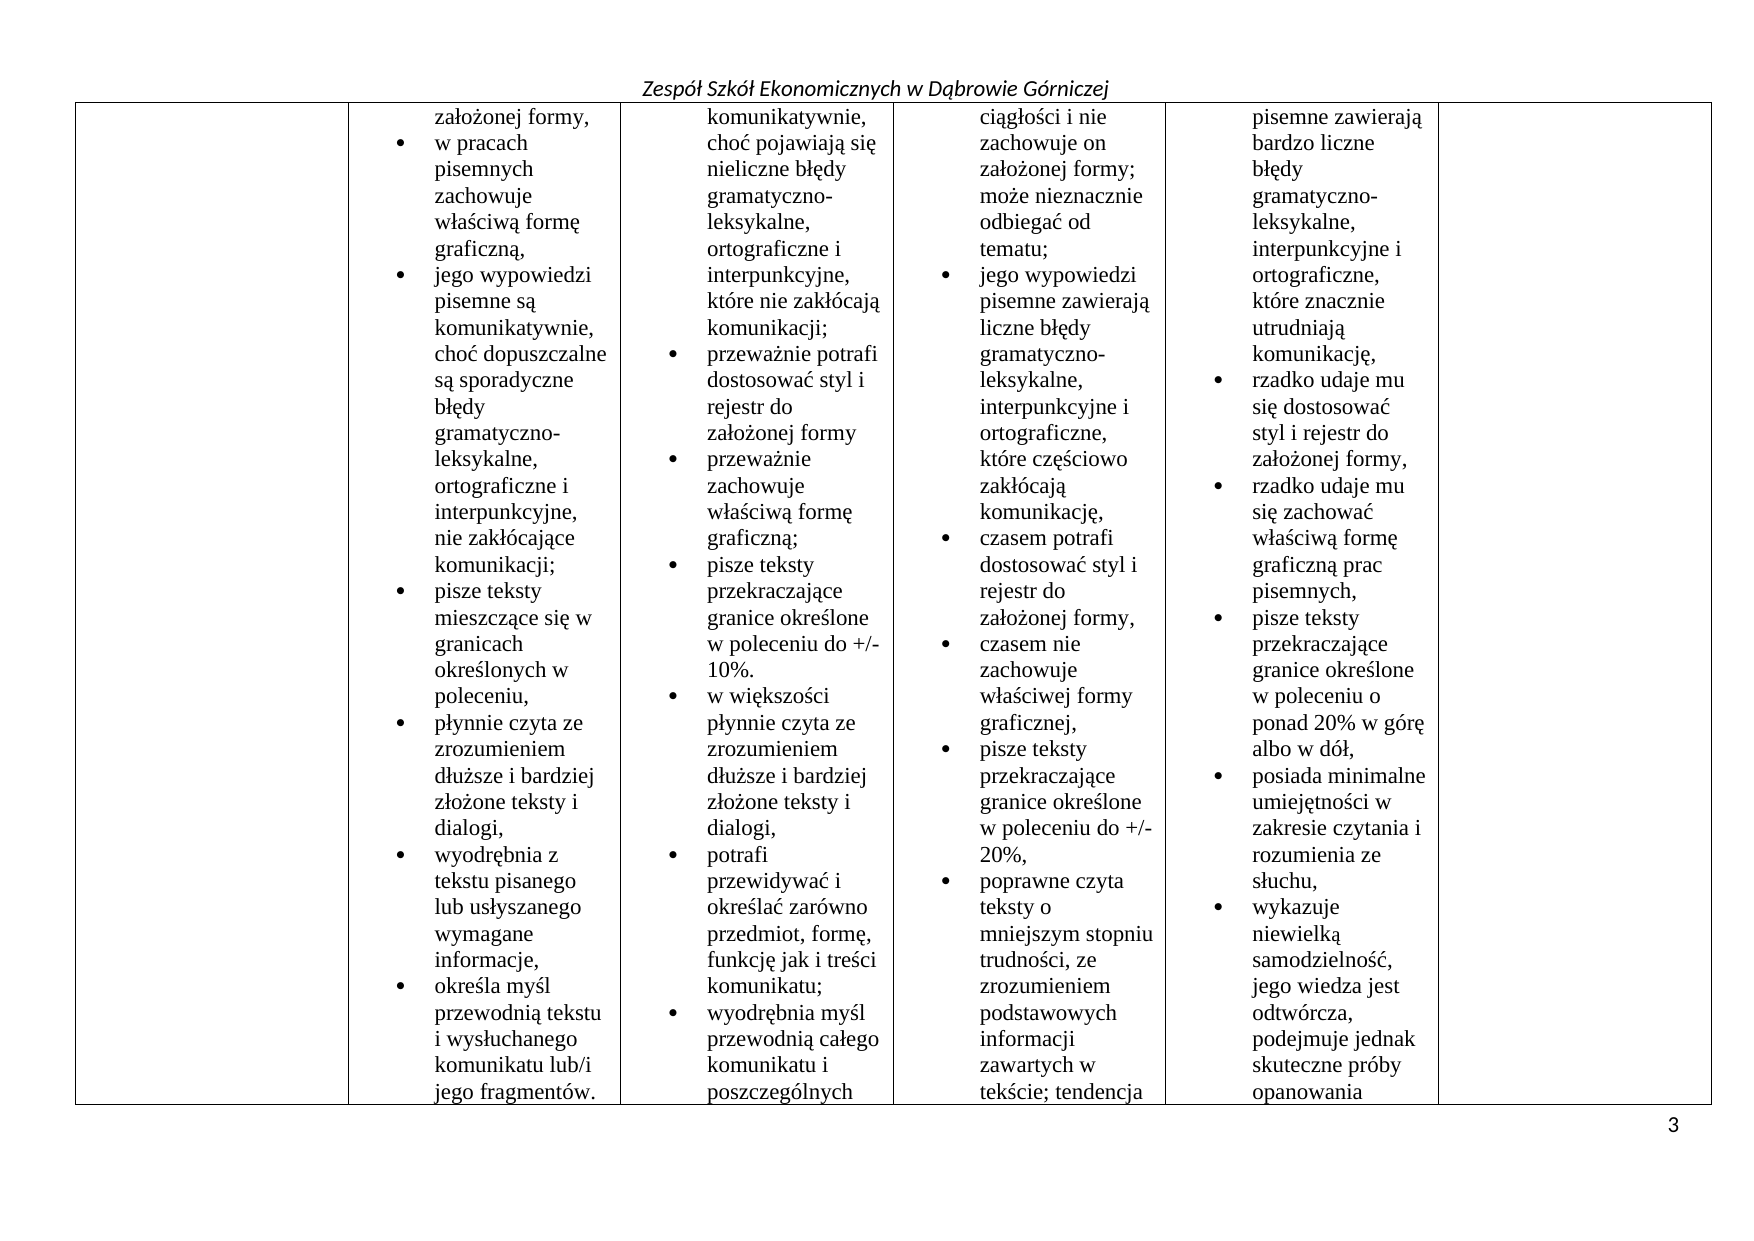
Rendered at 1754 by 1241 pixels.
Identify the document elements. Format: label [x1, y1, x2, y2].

table_cell [1439, 103, 1711, 1104]
table_cell [76, 103, 348, 1104]
table_cell [894, 103, 1165, 1104]
table_cell [621, 103, 893, 1104]
table_cell [1166, 103, 1438, 1104]
table_cell [349, 103, 620, 1104]
